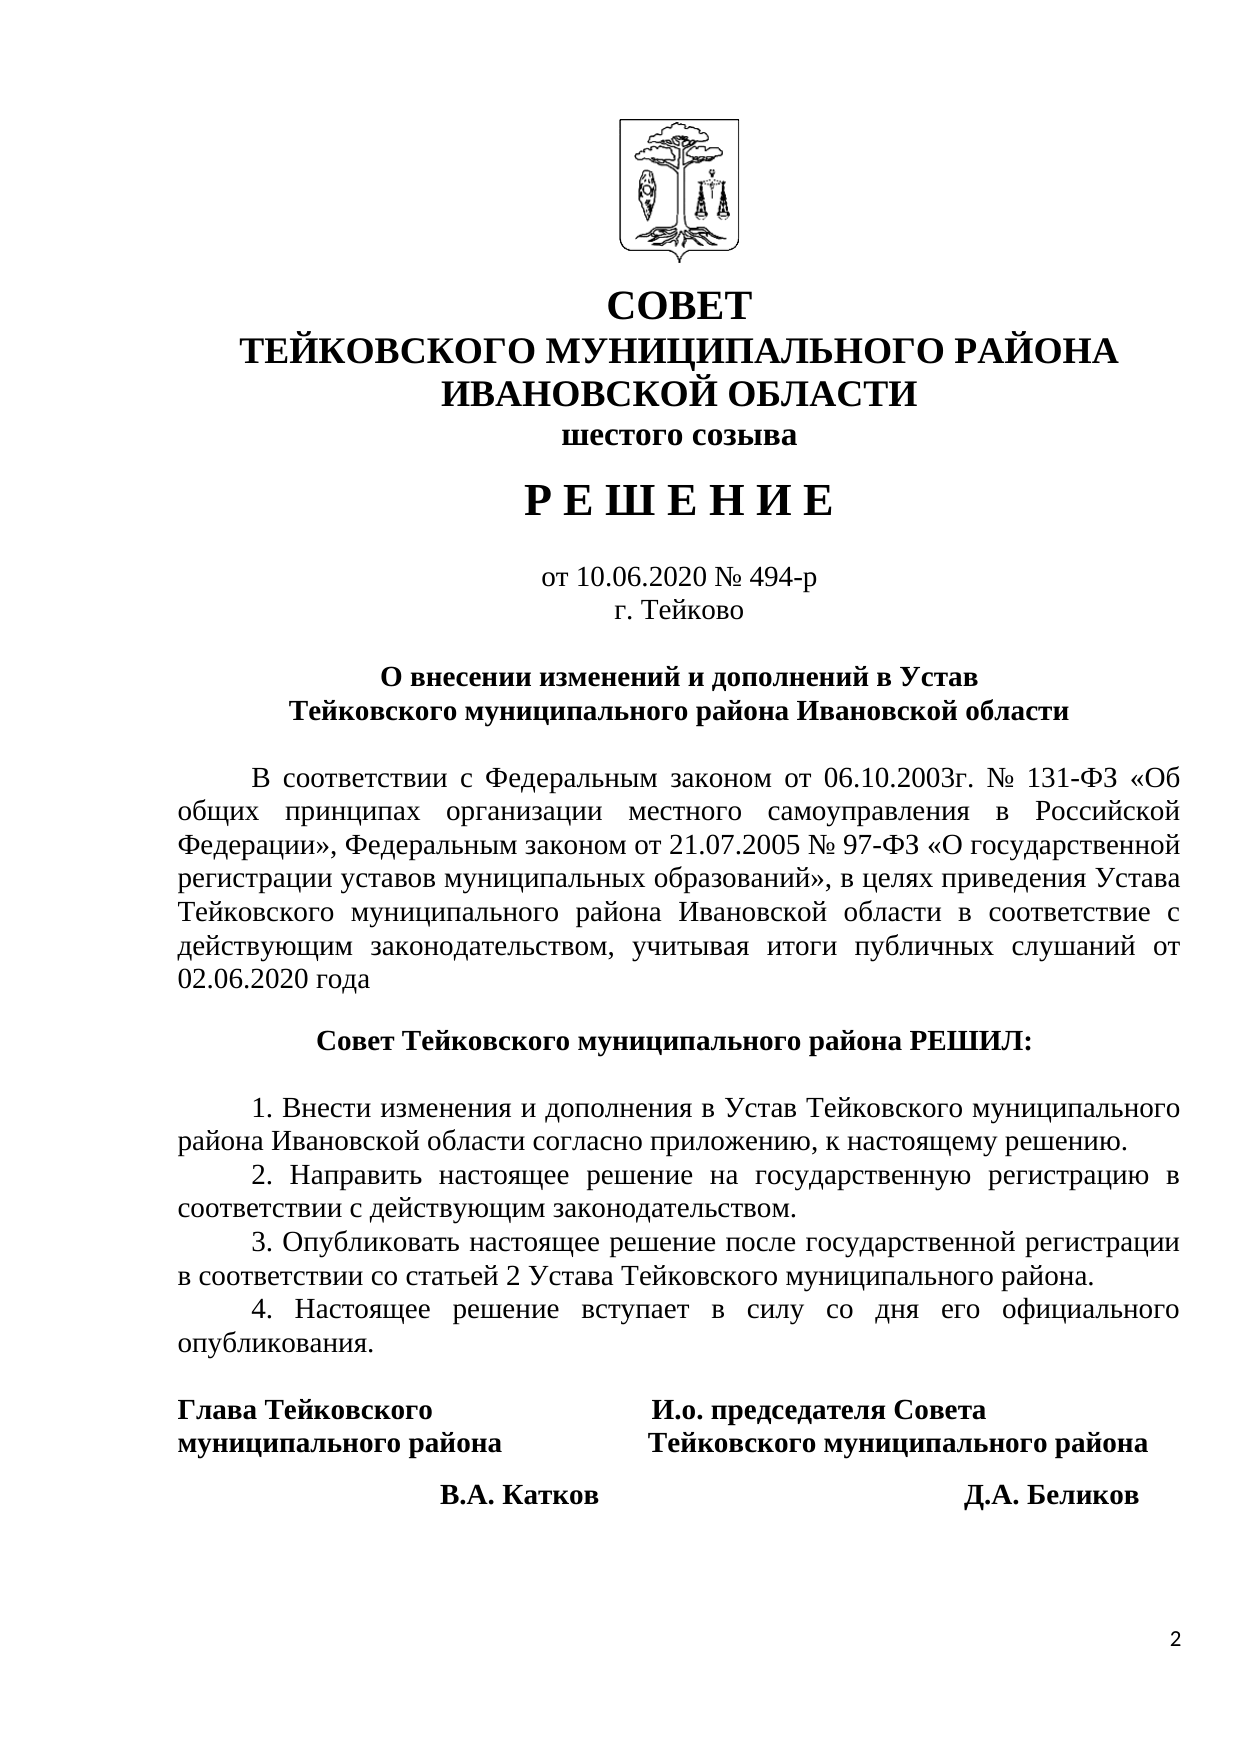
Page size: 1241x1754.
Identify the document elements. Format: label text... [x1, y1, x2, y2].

text В.А. Катков Д.А. Беликов [177, 1477, 1181, 1511]
text 4. Настоящее решение вступает в силу со дня его официального опубликования. [177, 1291, 1181, 1358]
text ИВАНОВСКОЙ ОБЛАСТИ [177, 372, 1181, 415]
text В соответствии с Федеральным законом от 06.10.2003г. № 131-ФЗ «Об общих принципах организации местного самоуправления в Российской Федерации», Федеральным законом от 21.07.2005 № 97-ФЗ «О государственной регистрации уставов муниципальных образований», в целях приведения Устава Тейковского муниципального района Ивановской области в соответствие с действующим законодательством, учитывая итоги публичных слушаний от 02.06.2020 года [177, 760, 1181, 995]
text 2. Направить настоящее решение на государственную регистрацию в соответствии с действующим законодательством. [177, 1157, 1181, 1224]
text шестого созыва [177, 415, 1181, 453]
text 3. Опубликовать настоящее решение после государственной регистрации в соответствии со статьей 2 Устава Тейковского муниципального района. [177, 1224, 1181, 1291]
text г. Тейково [177, 592, 1181, 626]
text Р Е Ш Е Н И Е [177, 472, 1181, 525]
text О внесении изменений и дополнений в Устав [177, 659, 1181, 693]
picture [619, 118, 740, 263]
text Тейковского муниципального района Ивановской области [177, 693, 1181, 726]
text Совет Тейковского муниципального района РЕШИЛ: [177, 1023, 1181, 1056]
text муниципального района Тейковского муниципального района [177, 1425, 1181, 1459]
text Глава Тейковского И.о. председателя Совета [177, 1392, 1181, 1425]
text СОВЕТ [177, 281, 1181, 328]
text от 10.06.2020 № 494-р [177, 559, 1181, 592]
text 1. Внести изменения и дополнения в Устав Тейковского муниципального района Ивановской области согласно приложению, к настоящему решению. [177, 1090, 1181, 1157]
text ТЕЙКОВСКОГО МУНИЦИПАЛЬНОГО РАЙОНА [177, 328, 1181, 372]
